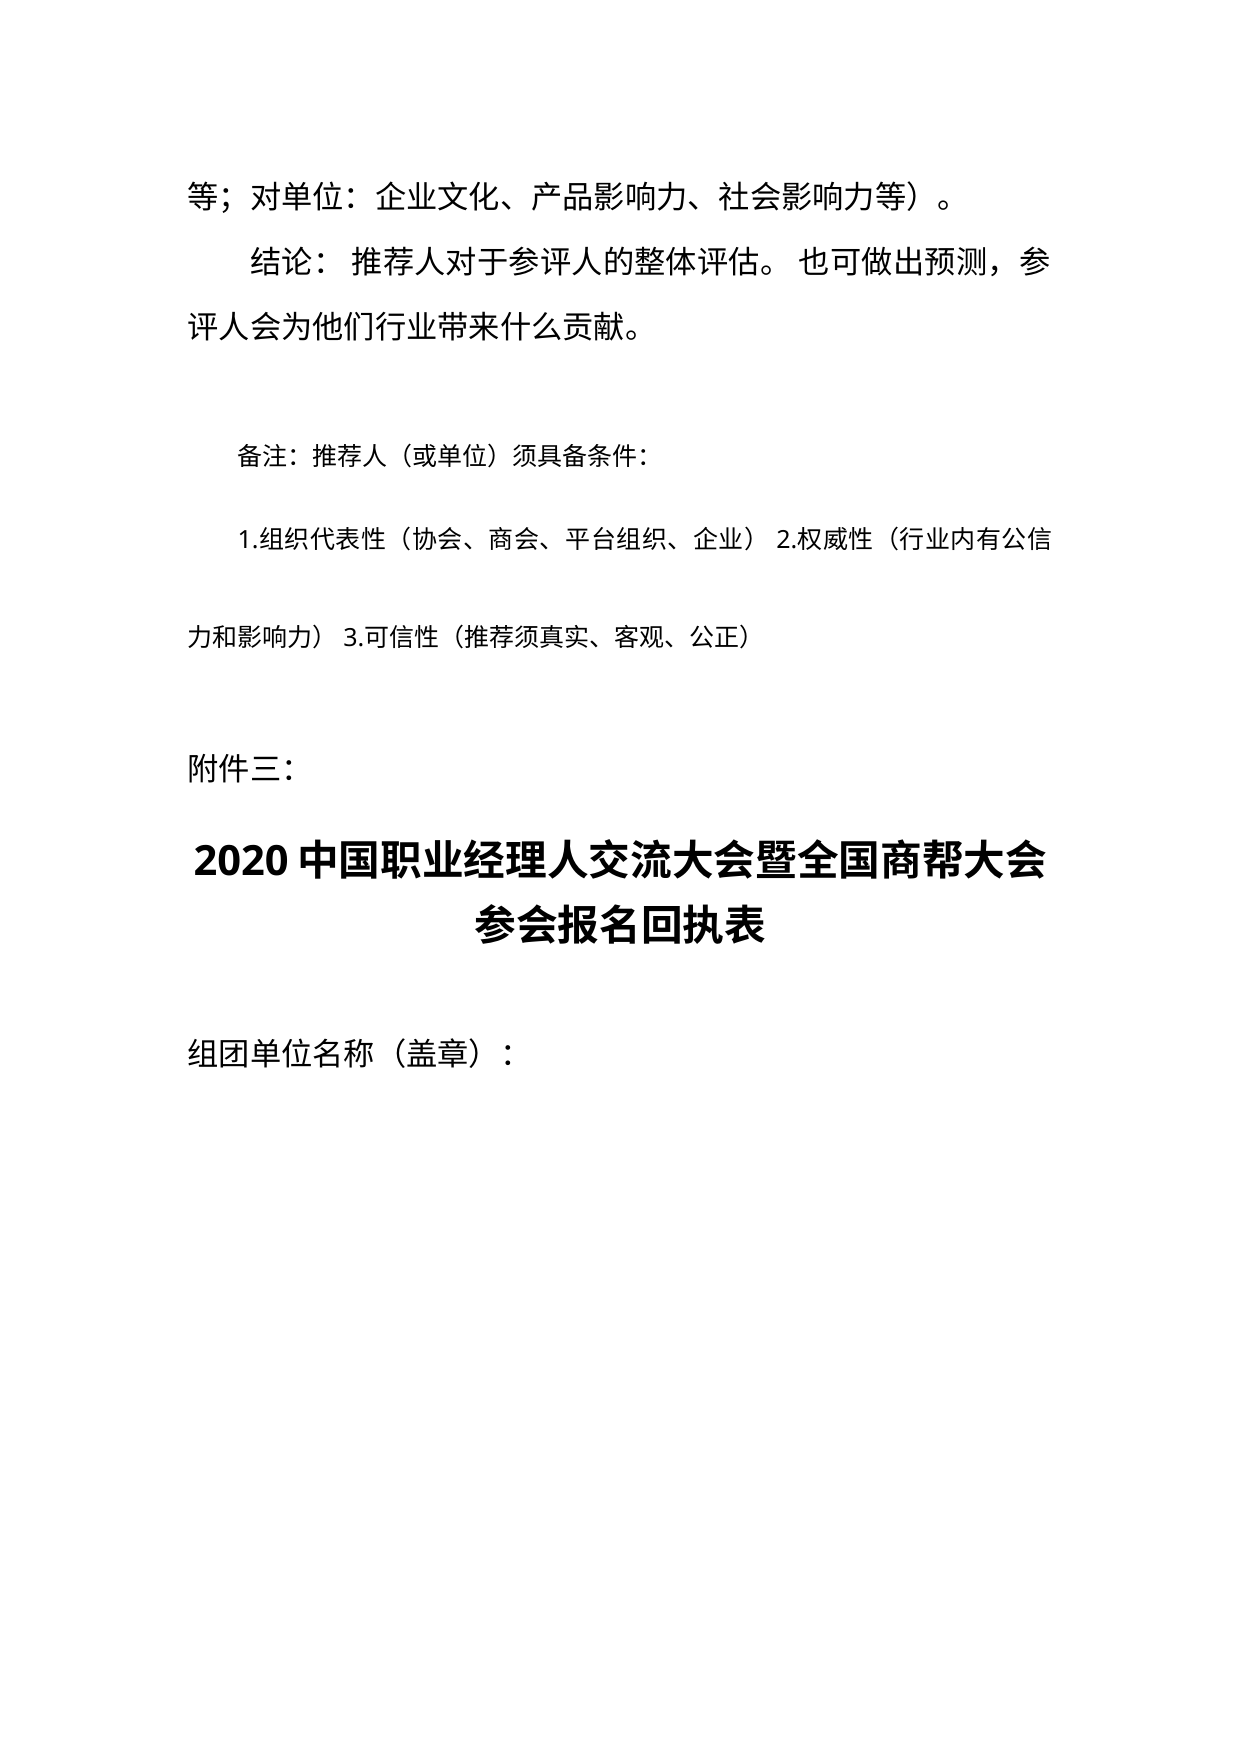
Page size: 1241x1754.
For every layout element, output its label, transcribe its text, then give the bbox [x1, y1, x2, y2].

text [187, 162, 1053, 227]
text 参会报名回执表 [187, 889, 1053, 954]
text 附件三： [187, 734, 1053, 799]
text 2020中国职业经理人交流大会暨全国商帮大会 [187, 824, 1053, 889]
text 备注：推荐人（或单位）须具备条件： [187, 422, 1053, 487]
text 组团单位名称（盖章）： [187, 1019, 1053, 1084]
text 结论： 推荐人对于参评人的整体评估。 也可做出预测，参评人会为他们行业带来什么贡献。 [187, 227, 1053, 357]
text 1.组织代表性（协会、商会、平台组织、企业） 2.权威性（行业内有公信力和影响力） 3.可信性（推荐须真实、客观、公正） [187, 505, 1053, 668]
